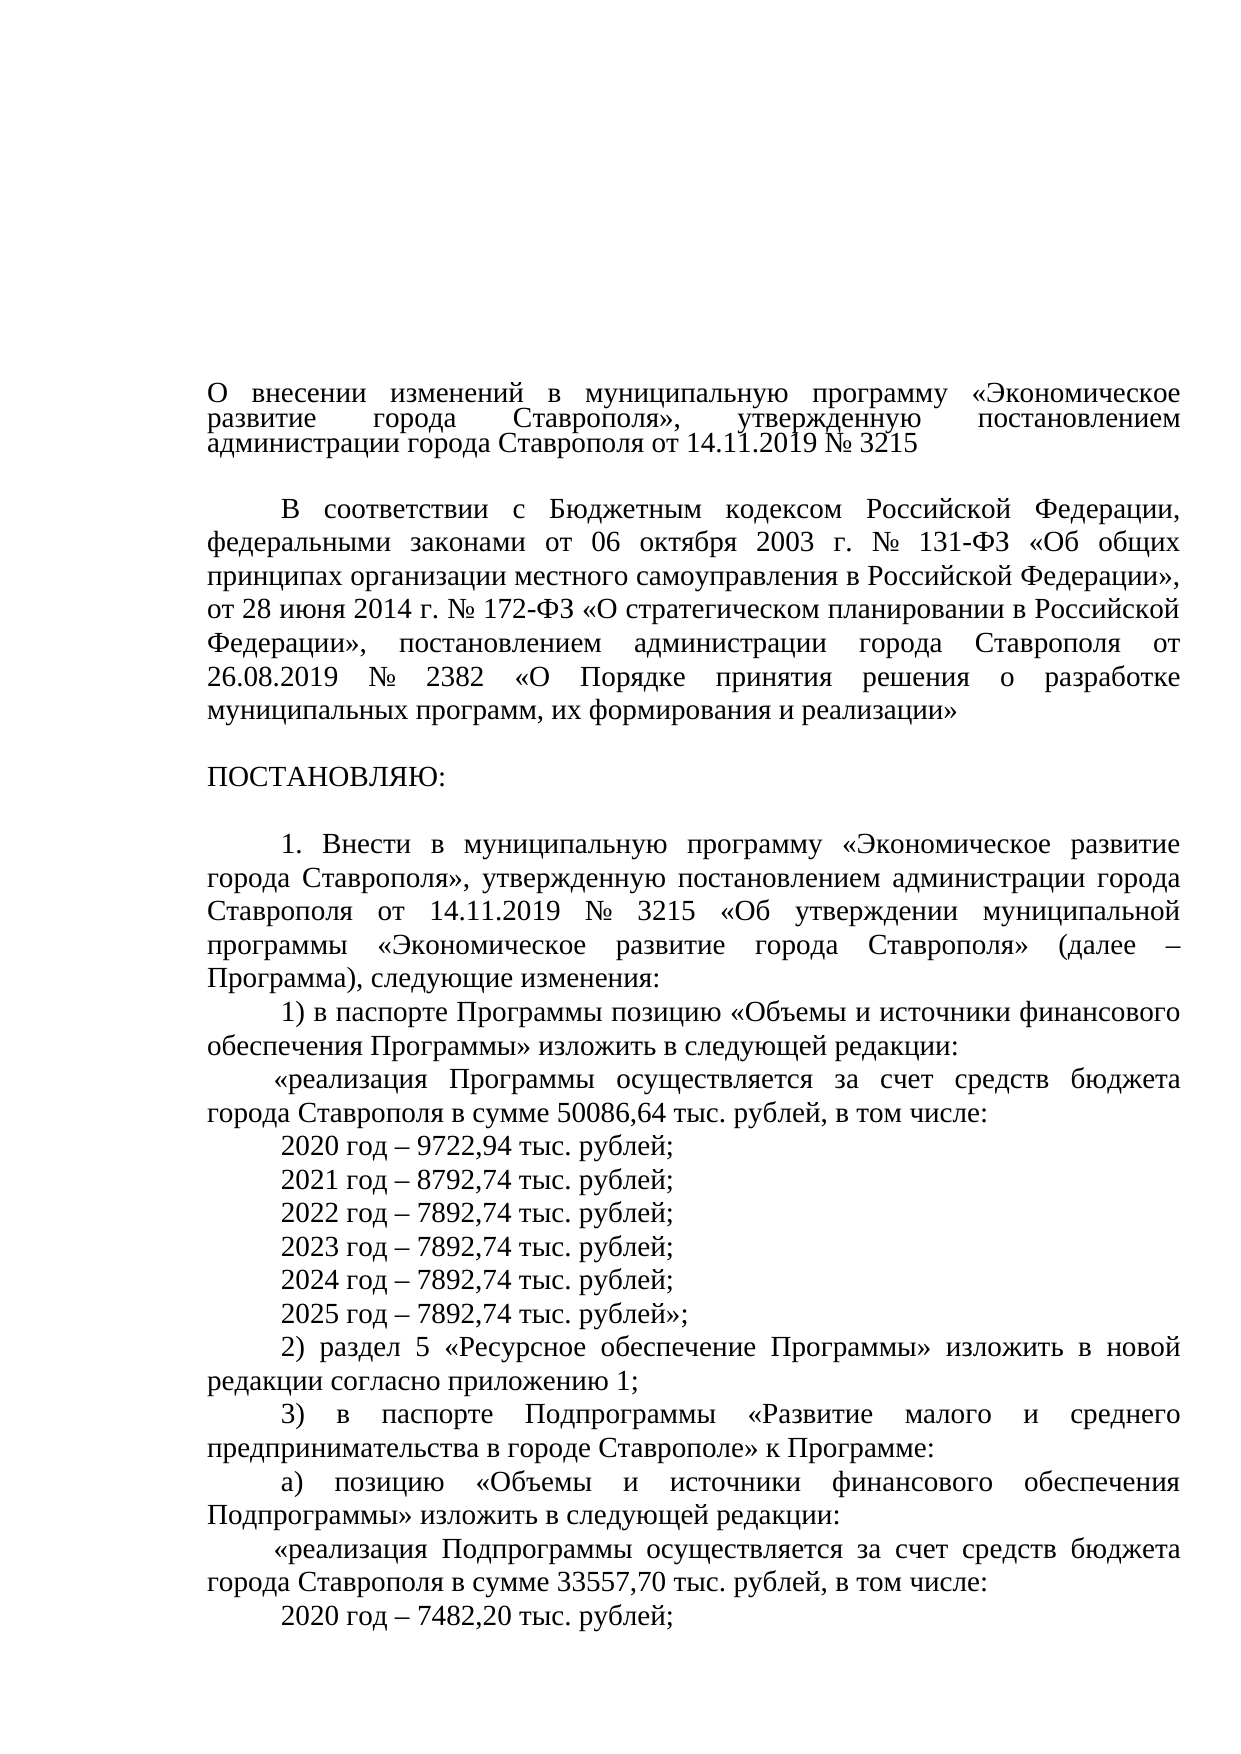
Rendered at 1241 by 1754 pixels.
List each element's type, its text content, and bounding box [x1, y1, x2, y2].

text О внесении изменений в муниципальную программу «Экономическое развитие города Ставрополя», утвержденную постановлением администрации города Ставрополя от 14.11.2019 № 3215 [207, 382, 1181, 457]
text 1) в паспорте Программы позицию «Объемы и источники финансового обеспечения Программы» изложить в следующей редакции: [207, 994, 1181, 1061]
text 1. Внести в муниципальную программу «Экономическое развитие города Ставрополя», утвержденную постановлением администрации города Ставрополя от 14.11.2019 № 3215 «Об утверждении муниципальной программы «Экономическое развитие города Ставрополя» (далее – Программа), следующие изменения: [207, 826, 1181, 994]
list 2025 год – 7892,74 тыс. рублей»; [207, 1296, 1181, 1329]
text «реализация Программы осуществляется за счет средств бюджета города Ставрополя в сумме 50086,64 тыс. рублей, в том числе: [207, 1061, 1181, 1128]
text 2) раздел 5 «Ресурсное обеспечение Программы» изложить в новой редакции согласно приложению 1; [207, 1329, 1181, 1397]
list 2022 год – 7892,74 тыс. рублей; [207, 1195, 1181, 1229]
list 2021 год – 8792,74 тыс. рублей; [207, 1162, 1181, 1195]
list 2020 год – 9722,94 тыс. рублей; [207, 1128, 1181, 1162]
list 2020 год – 7482,20 тыс. рублей; [207, 1598, 1181, 1631]
text 3) в паспорте Подпрограммы «Развитие малого и среднего предпринимательства в городе Ставрополе» к Программе: [207, 1397, 1181, 1464]
text «реализация Подпрограммы осуществляется за счет средств бюджета города Ставрополя в сумме 33557,70 тыс. рублей, в том числе: [207, 1531, 1181, 1598]
text ПОСТАНОВЛЯЮ: [207, 759, 1181, 793]
list 2024 год – 7892,74 тыс. рублей; [207, 1262, 1181, 1296]
text а) позицию «Объемы и источники финансового обеспечения Подпрограммы» изложить в следующей редакции: [207, 1464, 1181, 1531]
text В соответствии с Бюджетным кодексом Российской Федерации, федеральными законами от 06 октября 2003 г. № 131-ФЗ «Об общих принципах организации местного самоуправления в Российской Федерации», от 28 июня 2014 г. № 172-ФЗ «О стратегическом планировании в Российской Федерации», постановлением администрации города Ставрополя от 26.08.2019 № 2382 «О Порядке принятия решения о разработке муниципальных программ, их формирования и реализации» [207, 491, 1181, 726]
list 2023 год – 7892,74 тыс. рублей; [207, 1229, 1181, 1262]
